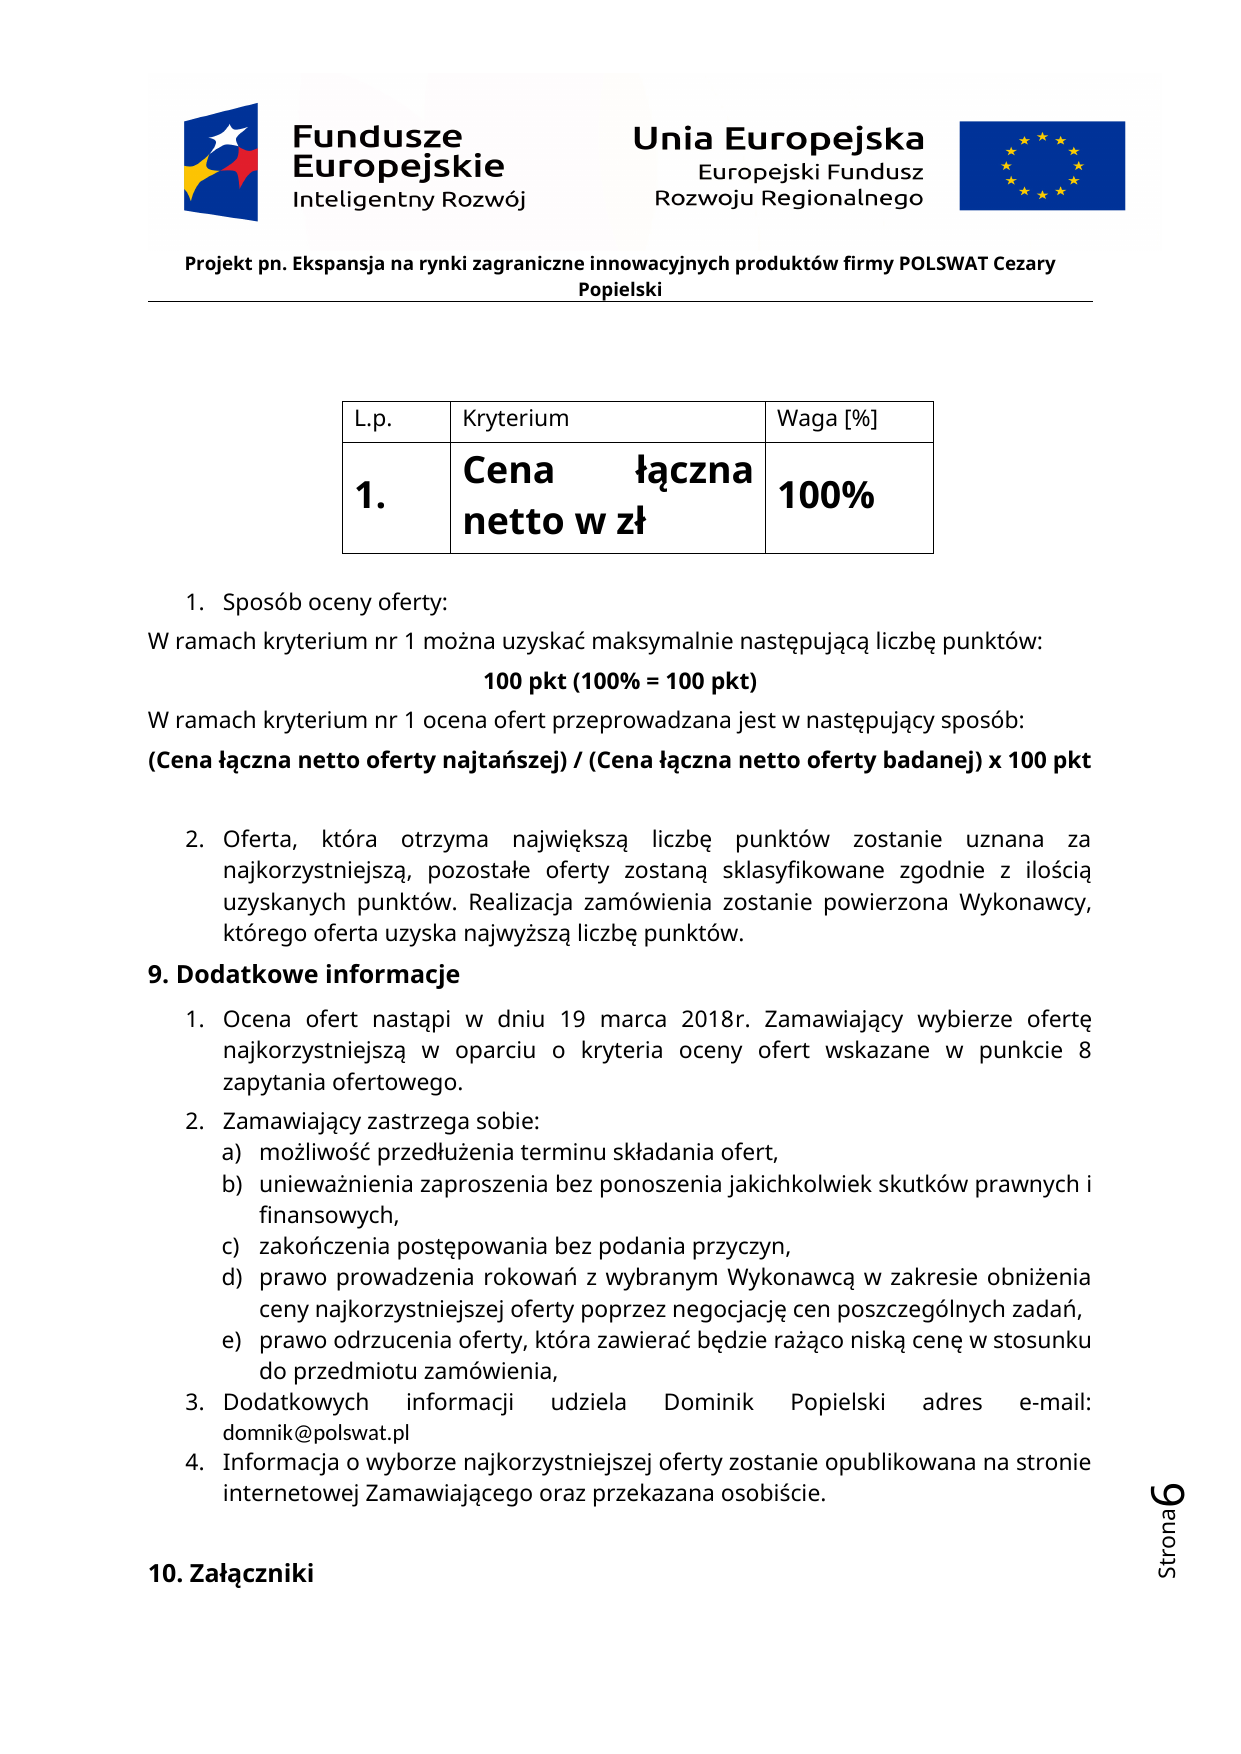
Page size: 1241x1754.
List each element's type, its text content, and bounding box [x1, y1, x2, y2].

table_cell 1. [343, 443, 450, 553]
list możliwość przedłużenia terminu składania ofert, [221, 1136, 1093, 1168]
list prawo odrzucenia oferty, która zawierać będzie rażąco niską cenę w stosunku do przedmiotu zamówienia, [221, 1324, 1093, 1386]
text (Cena łączna netto oferty najtańszej) / (Cena łączna netto oferty badanej) x 100 pkt [148, 744, 1093, 775]
list Oferta, która otrzyma największą liczbę punktów zostanie uznana za najkorzystniejszą, pozostałe oferty zostaną sklasyfikowane zgodnie z ilością uzyskanych punktów. Realizacja zamówienia zostanie powierzona Wykonawcy, którego oferta uzyska najwyższą liczbę punktów. [185, 823, 1093, 948]
picture [147, 73, 1162, 251]
text 10. Załączniki [148, 1556, 1093, 1590]
text W ramach kryterium nr 1 można uzyskać maksymalnie następującą liczbę punktów: [148, 625, 1093, 656]
table_header L.p. [343, 402, 450, 442]
table_cell Cena łączna netto w zł [451, 443, 765, 553]
table_cell 100% [766, 443, 933, 553]
table_header Waga [%] [766, 402, 933, 442]
list Ocena ofert nastąpi w dniu 19 marca 2018r. Zamawiający wybierze ofertę najkorzystniejszą w oparciu o kryteria oceny ofert wskazane w punkcie 8 zapytania ofertowego. [185, 1003, 1093, 1097]
text 100 pkt (100% = 100 pkt) [148, 665, 1093, 696]
text 9. Dodatkowe informacje [148, 956, 1093, 991]
list Dodatkowych informacji udziela Dominik Popielski adres e-mail: domnik@polswat.pl [185, 1386, 1093, 1446]
table_header Kryterium [451, 402, 765, 442]
list Zamawiający zastrzega sobie: [185, 1105, 1093, 1136]
list prawo prowadzenia rokowań z wybranym Wykonawcą w zakresie obniżenia ceny najkorzystniejszej oferty poprzez negocjację cen poszczególnych zadań, [221, 1261, 1093, 1324]
list Sposób oceny oferty: [185, 586, 1093, 617]
list zakończenia postępowania bez podania przyczyn, [221, 1230, 1093, 1261]
text W ramach kryterium nr 1 ocena ofert przeprowadzana jest w następujący sposób: [148, 704, 1093, 736]
list unieważnienia zaproszenia bez ponoszenia jakichkolwiek skutków prawnych i finansowych, [221, 1168, 1093, 1230]
list Informacja o wyborze najkorzystniejszej oferty zostanie opublikowana na stronie internetowej Zamawiającego oraz przekazana osobiście. [185, 1446, 1093, 1508]
